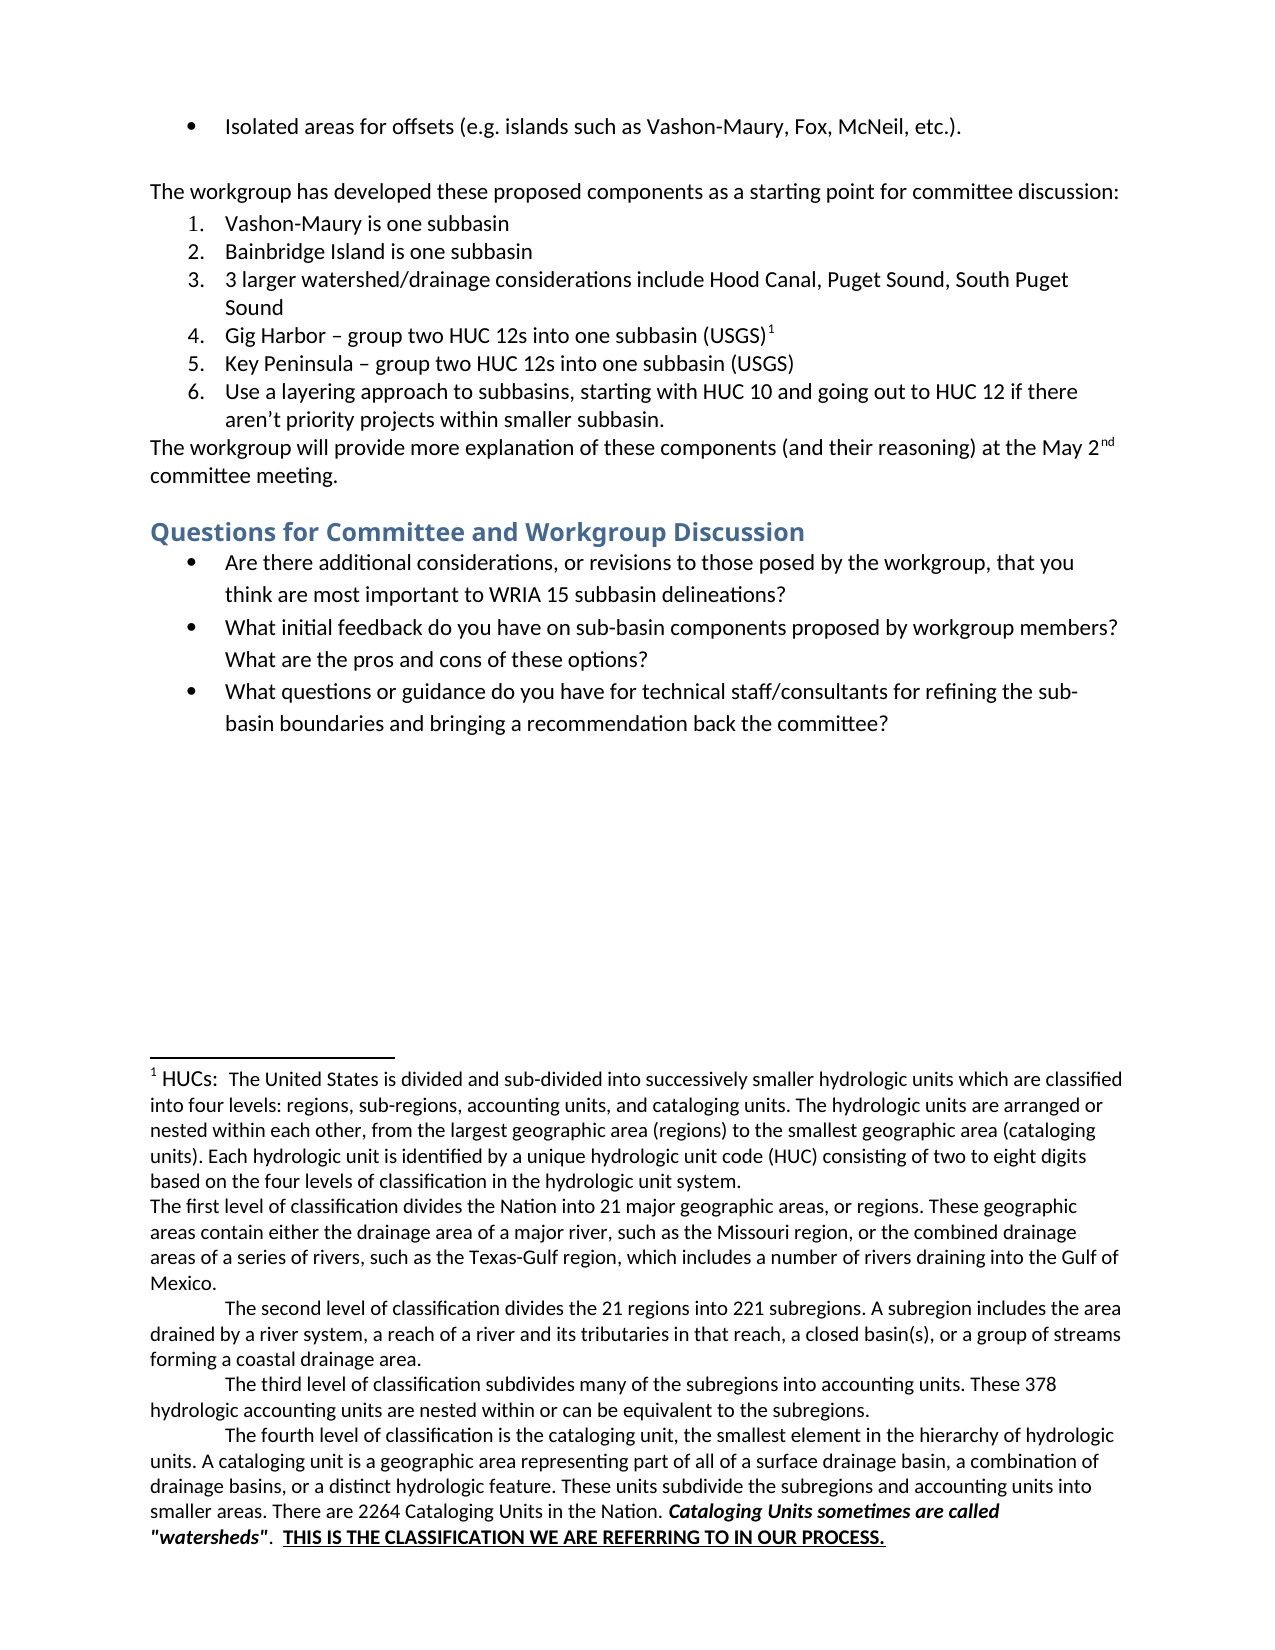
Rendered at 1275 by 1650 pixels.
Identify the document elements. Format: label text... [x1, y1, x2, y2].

list 3 larger watershed/drainage considerations include Hood Canal, Puget Sound, South Puget Sound [187, 265, 1125, 321]
list The workgroup has developed these proposed components as a starting point for committee discussion: [150, 177, 1125, 205]
list Gig Harbor – group two HUC 12s into one subbasin (USGS) [187, 321, 1125, 349]
subtitle Questions for Committee and Workgroup Discussion [150, 514, 1125, 548]
text Are there additional considerations, or revisions to those posed by the workgroup, that you think are most important to WRIA 15 subbasin delineations? [187, 548, 1125, 608]
list Key Peninsula – group two HUC 12s into one subbasin (USGS) [187, 349, 1125, 377]
list Use a layering approach to subbasins, starting with HUC 10 and going out to HUC 12 if there aren’t priority projects within smaller subbasin. [187, 377, 1125, 433]
list Bainbridge Island is one subbasin [187, 237, 1125, 265]
text What questions or guidance do you have for technical staff/consultants for refining the sub-basin boundaries and bringing a recommendation back the committee? [187, 677, 1125, 737]
list Vashon-Maury is one subbasin [187, 209, 1125, 237]
text What initial feedback do you have on sub-basin components proposed by workgroup members? What are the pros and cons of these options? [187, 613, 1125, 673]
text The workgroup will provide more explanation of these components (and their reasoning) at the May 2nd committee meeting. [150, 433, 1125, 489]
text Isolated areas for offsets (e.g. islands such as Vashon-Maury, Fox, McNeil, etc.). [187, 112, 1125, 141]
